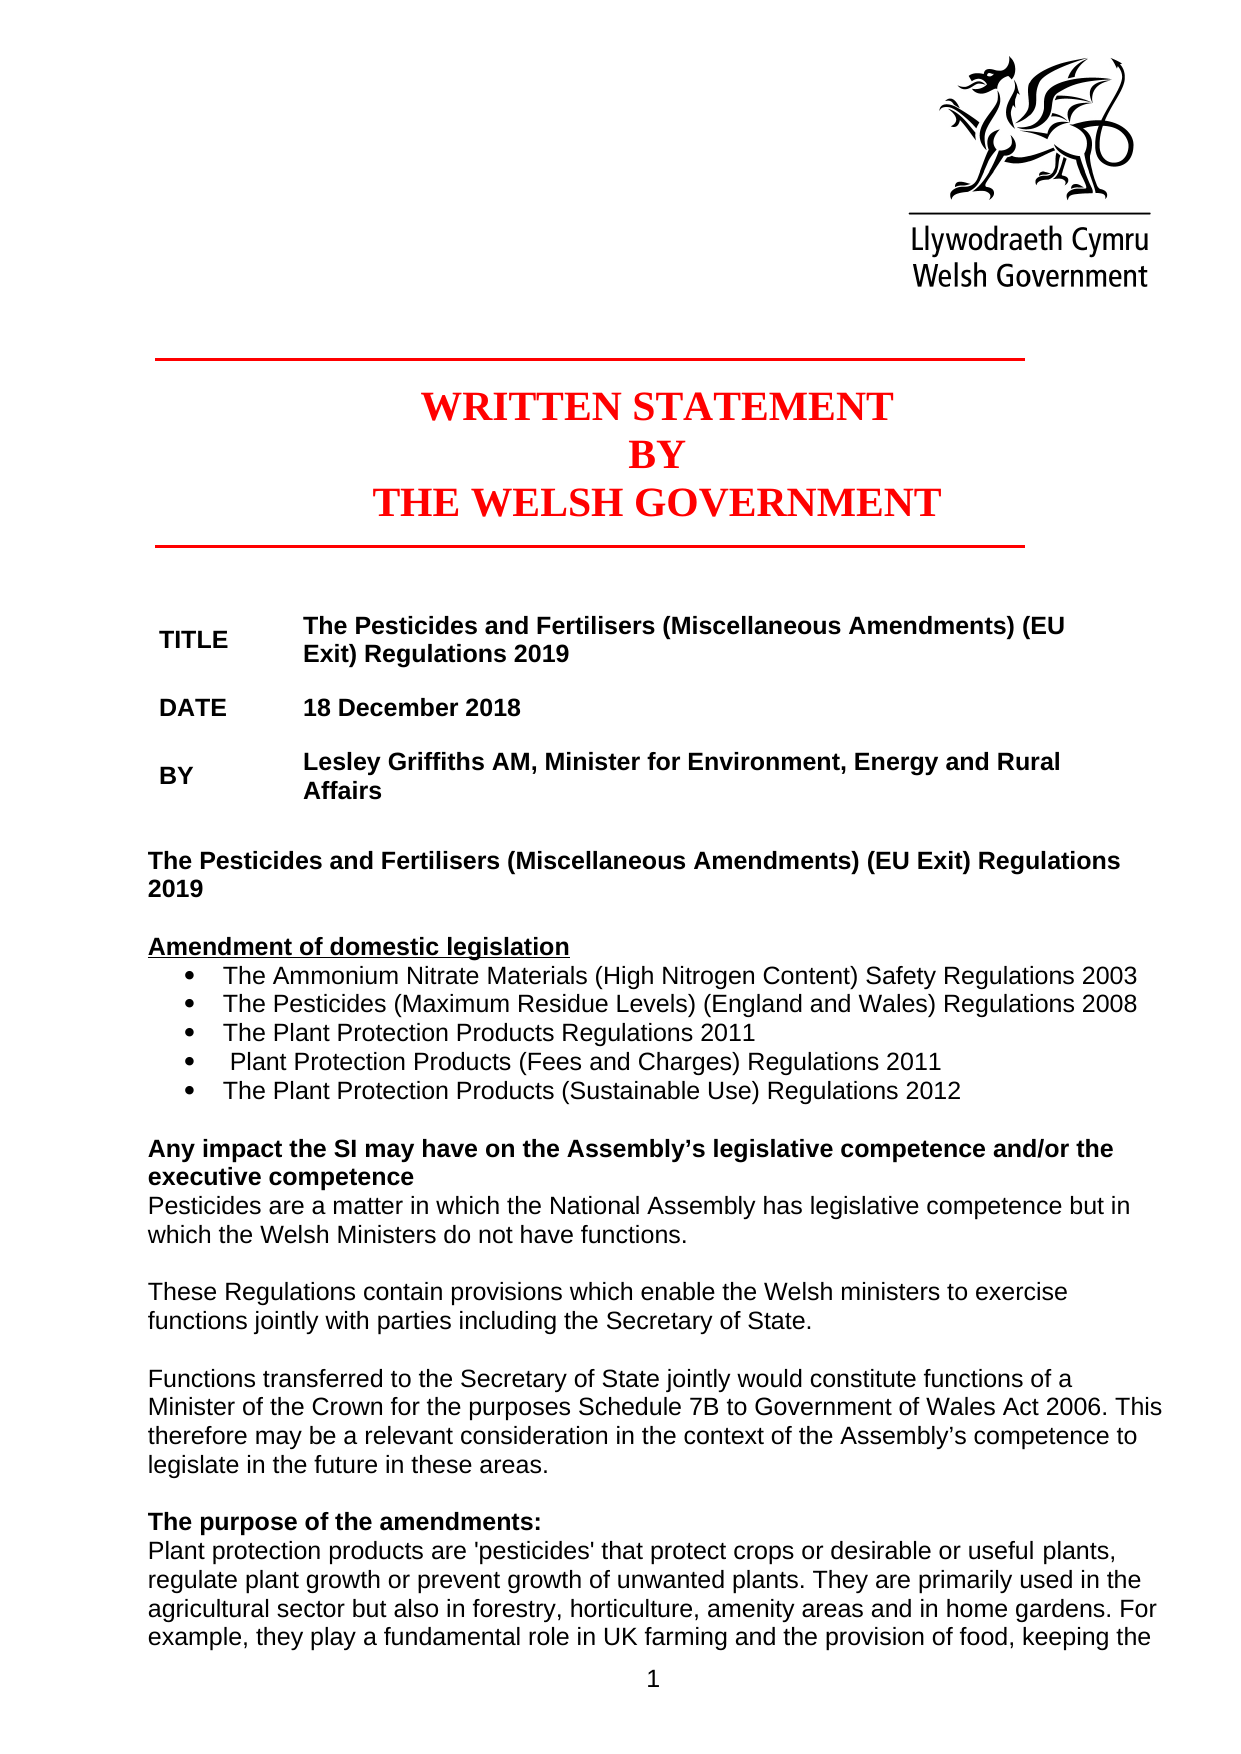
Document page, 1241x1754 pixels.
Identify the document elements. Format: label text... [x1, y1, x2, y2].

list The Plant Protection Products (Sustainable Use) Regulations 2012 [185, 1076, 1166, 1105]
text Any impact the SI may have on the Assembly’s legislative competence and/or the executive competence [148, 1134, 1166, 1191]
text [148, 1536, 1166, 1651]
list Plant Protection Products (Fees and Charges) Regulations 2011 [185, 1047, 1166, 1076]
subtitle WRITTEN STATEMENT [148, 382, 1166, 430]
text Amendment of domestic legislation [148, 932, 1166, 961]
subtitle THE WELSH GOVERNMENT [148, 478, 1166, 526]
text Functions transferred to the Secretary of State jointly would constitute functions of a Minister of the Crown for the purposes Schedule 7B to Government of Wales Act 2006. This therefore may be a relevant consideration in the context of the Assembly’s competence to legislate in the future in these areas. [148, 1364, 1166, 1479]
text The purpose of the amendments: [148, 1507, 1166, 1536]
text These Regulations contain provisions which enable the Welsh ministers to exercise functions jointly with parties including the Secretary of State. [148, 1277, 1166, 1335]
list The Ammonium Nitrate Materials (High Nitrogen Content) Safety Regulations 2003 [185, 961, 1166, 989]
table_cell BY [148, 734, 292, 817]
text Pesticides are a matter in which the National Assembly has legislative competence but in which the Welsh Ministers do not have functions. [148, 1191, 1166, 1249]
text The Pesticides and Fertilisers (Miscellaneous Amendments) (EU Exit) Regulations 2019 [148, 846, 1166, 903]
picture [908, 56, 1151, 287]
table_header TITLE [148, 557, 292, 681]
table_cell DATE [148, 681, 292, 734]
list The Plant Protection Products Regulations 2011 [185, 1018, 1166, 1047]
table_header The Pesticides and Fertilisers (Miscellaneous Amendments) (EU Exit) Regulations 2019 [292, 557, 1089, 681]
subtitle BY [148, 430, 1166, 478]
table_cell 18 December 2018 [292, 681, 1089, 734]
list The Pesticides (Maximum Residue Levels) (England and Wales) Regulations 2008 [185, 989, 1166, 1018]
table_cell Lesley Griffiths AM, Minister for Environment, Energy and Rural Affairs [292, 734, 1089, 817]
